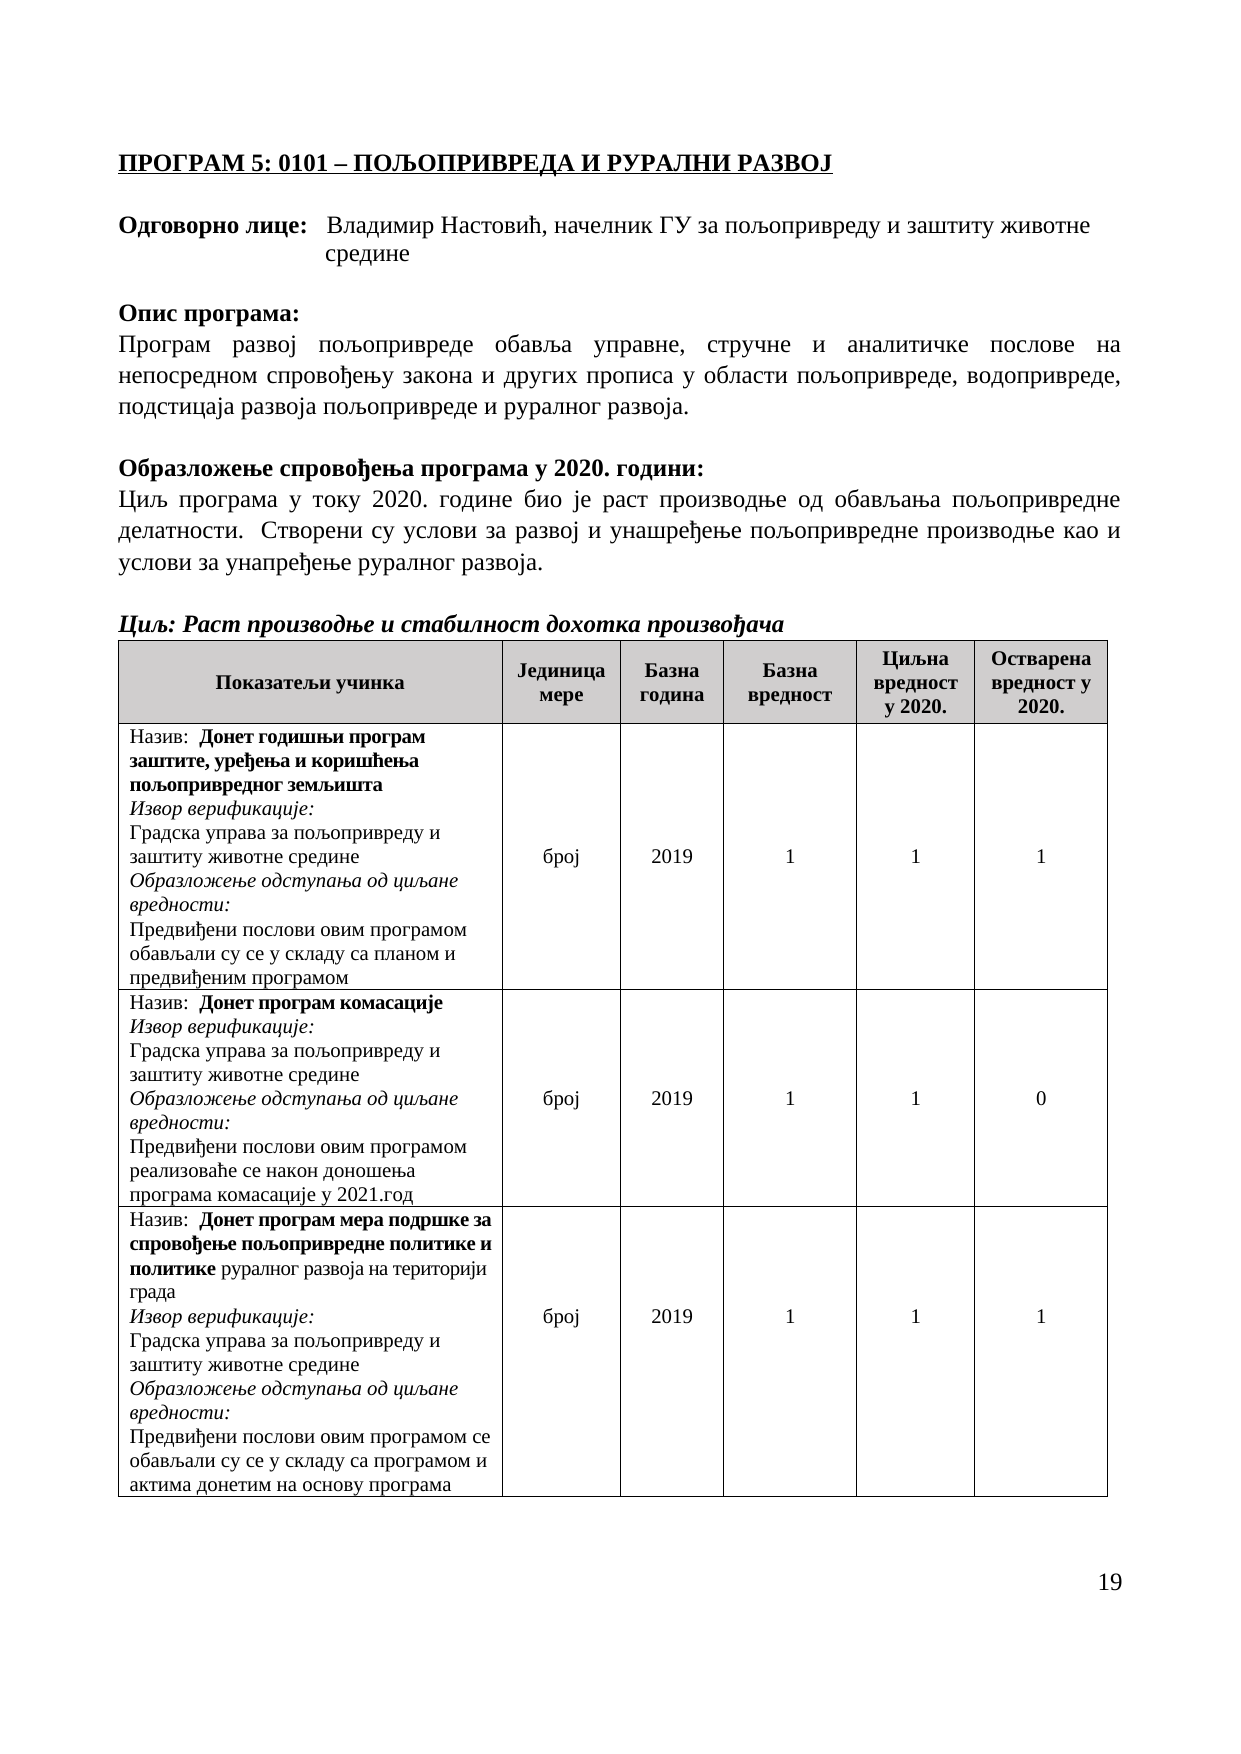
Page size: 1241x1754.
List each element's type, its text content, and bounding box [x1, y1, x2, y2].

text Опис програма: [118, 298, 1122, 327]
table_header Јединица мере [503, 641, 620, 723]
table_cell 2019 [621, 1207, 723, 1496]
table_cell Назив: Донет програм мера подршке за спровођење пољопривредне политике и политике руралног развоја на територији града Извор верификације: Градска управа за пољопривреду и заштиту животне средине Образложење одступања од циљане вредности: Предвиђени послови овим програмом се обављали су се у складу са програмом и актима донетим на основу програма [119, 1207, 502, 1496]
table_cell број [503, 724, 620, 989]
table_cell 2019 [621, 990, 723, 1206]
table_cell 1 [975, 1207, 1107, 1496]
text Одговорно лице: Владимир Настовић, начелник ГУ за пољопривреду и заштиту животне средине [118, 210, 1122, 267]
text Образложење спровођења програма у 2020. години: [118, 453, 1122, 482]
table_cell 2019 [621, 724, 723, 989]
text ПРОГРАМ 5: 0101 – ПОЉОПРИВРЕДА И РУРАЛНИ РАЗВОЈ [118, 148, 1122, 176]
table_cell 1 [975, 724, 1107, 989]
table_cell Назив: Донет програм комасације Извор верификације: Градска управа за пољопривреду и заштиту животне средине Образложење одступања од циљане вредности: Предвиђени послови овим програмом реализоваће се након доношења програма комасације у 2021.год [119, 990, 502, 1206]
table_cell 1 [724, 724, 856, 989]
table_cell 1 [857, 724, 974, 989]
table_header Базна вредност [724, 641, 856, 723]
text Циљ: Раст производње и стабилност дохотка произвођача [118, 609, 1122, 637]
table_header Циљна вредност у 2020. [857, 641, 974, 723]
table_cell 1 [724, 1207, 856, 1496]
table_cell 1 [857, 1207, 974, 1496]
text Циљ програма у току 2020. године био је раст производње од обављања пољопривредне делатности. Створени су услови за развој и унашређење пољопривредне производње као и услови за унапређење руралног развоја. [118, 484, 1122, 575]
table_cell број [503, 1207, 620, 1496]
table_cell 1 [724, 990, 856, 1206]
table_cell 1 [857, 990, 974, 1206]
table_header Показатељи учинка [119, 641, 502, 723]
text Програм развој пољопривреде обавља управне, стручне и аналитичке послове на непосредном спровођењу закона и других прописа у области пољопривреде, водопривреде, подстицаја развоја пољопривреде и руралног развоја. [118, 329, 1122, 420]
table_cell Назив: Донет годишњи програм заштите, уређења и коришћења пољопривредног земљишта Извор верификације: Градска управа за пољопривреду и заштиту животне средине Образложење одступања од циљане вредности: Предвиђени послови овим програмом обављали су се у складу са планом и предвиђеним програмом [119, 724, 502, 989]
table_header Базна година [621, 641, 723, 723]
table_cell број [503, 990, 620, 1206]
table_header Остварена вредност у 2020. [975, 641, 1107, 723]
table_cell 0 [975, 990, 1107, 1206]
